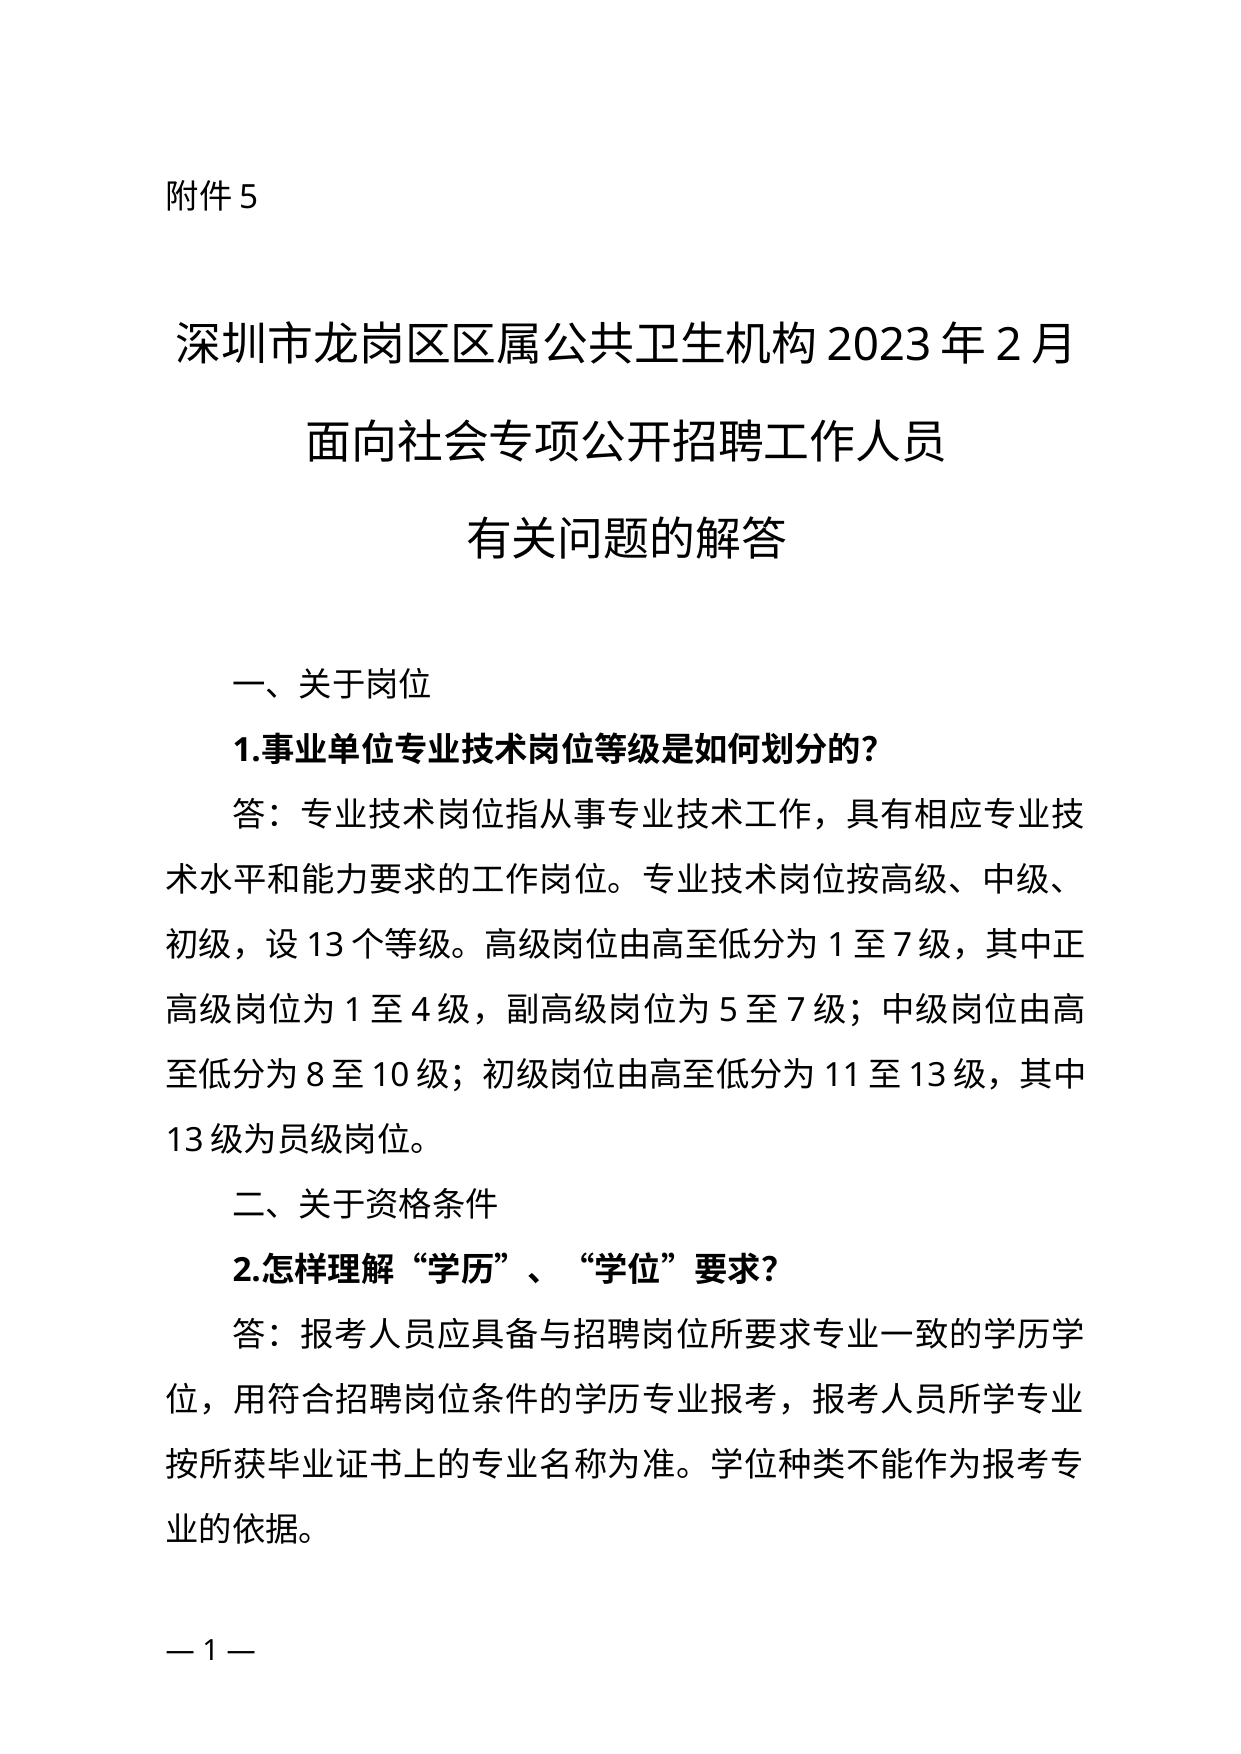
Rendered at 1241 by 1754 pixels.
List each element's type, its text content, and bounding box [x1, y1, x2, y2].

text 一、关于岗位 [165, 649, 1087, 714]
text 答：报考人员应具备与招聘岗位所要求专业一致的学历学位，用符合招聘岗位条件的学历专业报考，报考人员所学专业按所获毕业证书上的专业名称为准。学位种类不能作为报考专业的依据。 [165, 1299, 1087, 1559]
text 附件5 [166, 162, 1087, 227]
text 2.怎样理解“学历”、“学位”要求？ [165, 1234, 1087, 1299]
text 1.事业单位专业技术岗位等级是如何划分的？ [165, 714, 1087, 779]
text 面向社会专项公开招聘工作人员 [166, 389, 1087, 487]
text 有关问题的解答 [166, 487, 1087, 584]
text 深圳市龙岗区区属公共卫生机构2023年2月 [166, 292, 1087, 389]
text 答：专业技术岗位指从事专业技术工作，具有相应专业技术水平和能力要求的工作岗位。专业技术岗位按高级、中级、初级，设13个等级。高级岗位由高至低分为1至7级，其中正高级岗位为1至4级，副高级岗位为5至7级；中级岗位由高至低分为8至10级；初级岗位由高至低分为11至13级，其中13级为员级岗位。 [165, 779, 1087, 1169]
text 二、关于资格条件 [165, 1169, 1087, 1234]
